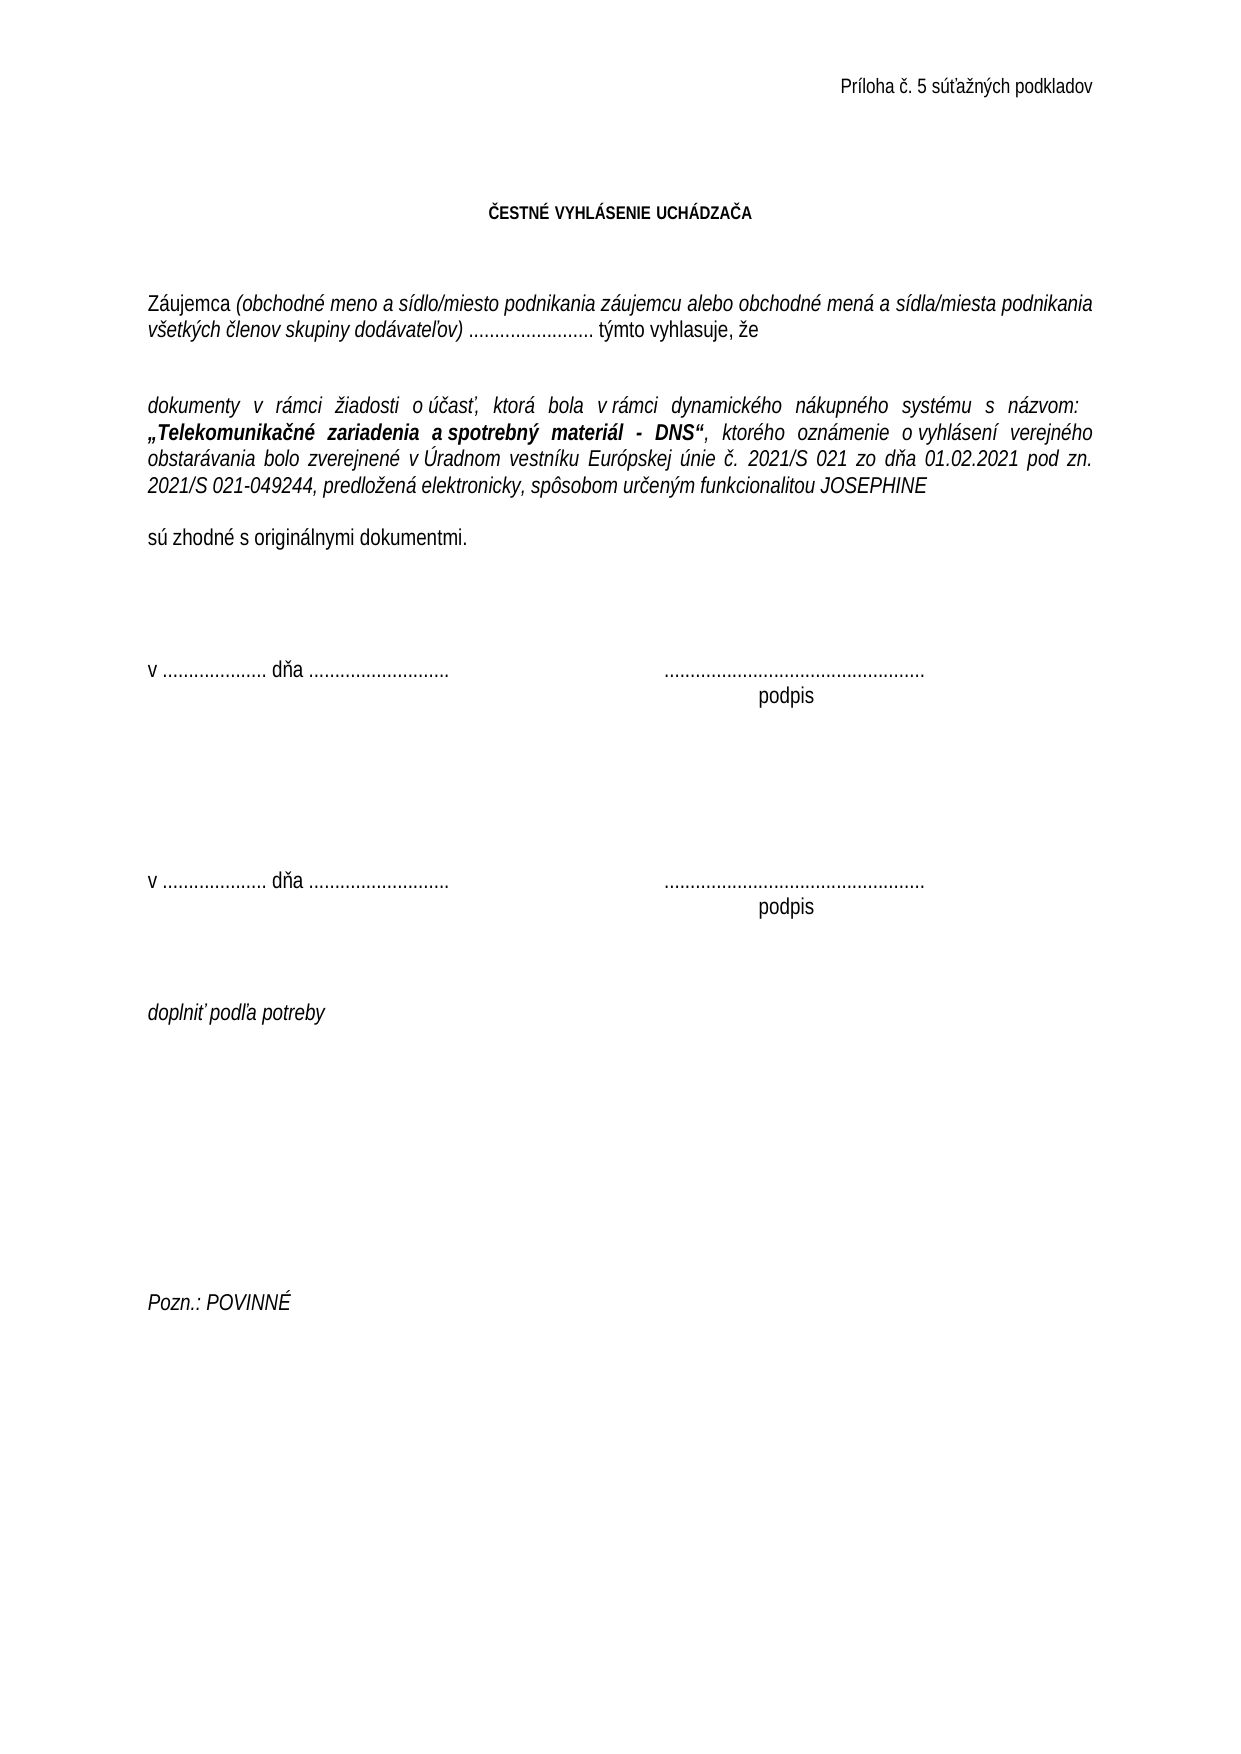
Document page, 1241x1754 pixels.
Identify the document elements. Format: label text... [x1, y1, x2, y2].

text v .................... dňa ........................... .................................................. [148, 867, 1093, 893]
text v .................... dňa ........................... .................................................. [148, 656, 1093, 682]
text Záujemca (obchodné meno a sídlo/miesto podnikania záujemcu alebo obchodné mená a sídla/miesta podnikania všetkých členov skupiny dodávateľov) ........................ týmto vyhlasuje, že [148, 289, 1093, 342]
text podpis [148, 893, 1093, 919]
text sú zhodné s originálnymi dokumentmi. [148, 524, 1093, 551]
text dokumenty v rámci žiadosti o účasť, ktorá bola v rámci dynamického nákupného systému s názvom: „Telekomunikačné zariadenia a spotrebný materiál - DNS“, ktorého oznámenie o vyhlásení verejného obstarávania bolo zverejnené v Úradnom vestníku Európskej únie č. 2021/S 021 zo dňa 01.02.2021 pod zn. 2021/S 021-049244, predložená elektronicky, spôsobom určeným funkcionalitou JOSEPHINE [148, 392, 1093, 498]
text doplniť podľa potreby [148, 999, 1093, 1025]
subtitle čestné vyhlásenie uchádzača [148, 198, 1093, 224]
text Pozn.: POVINNÉ [148, 1288, 1093, 1315]
text podpis [148, 682, 1093, 709]
